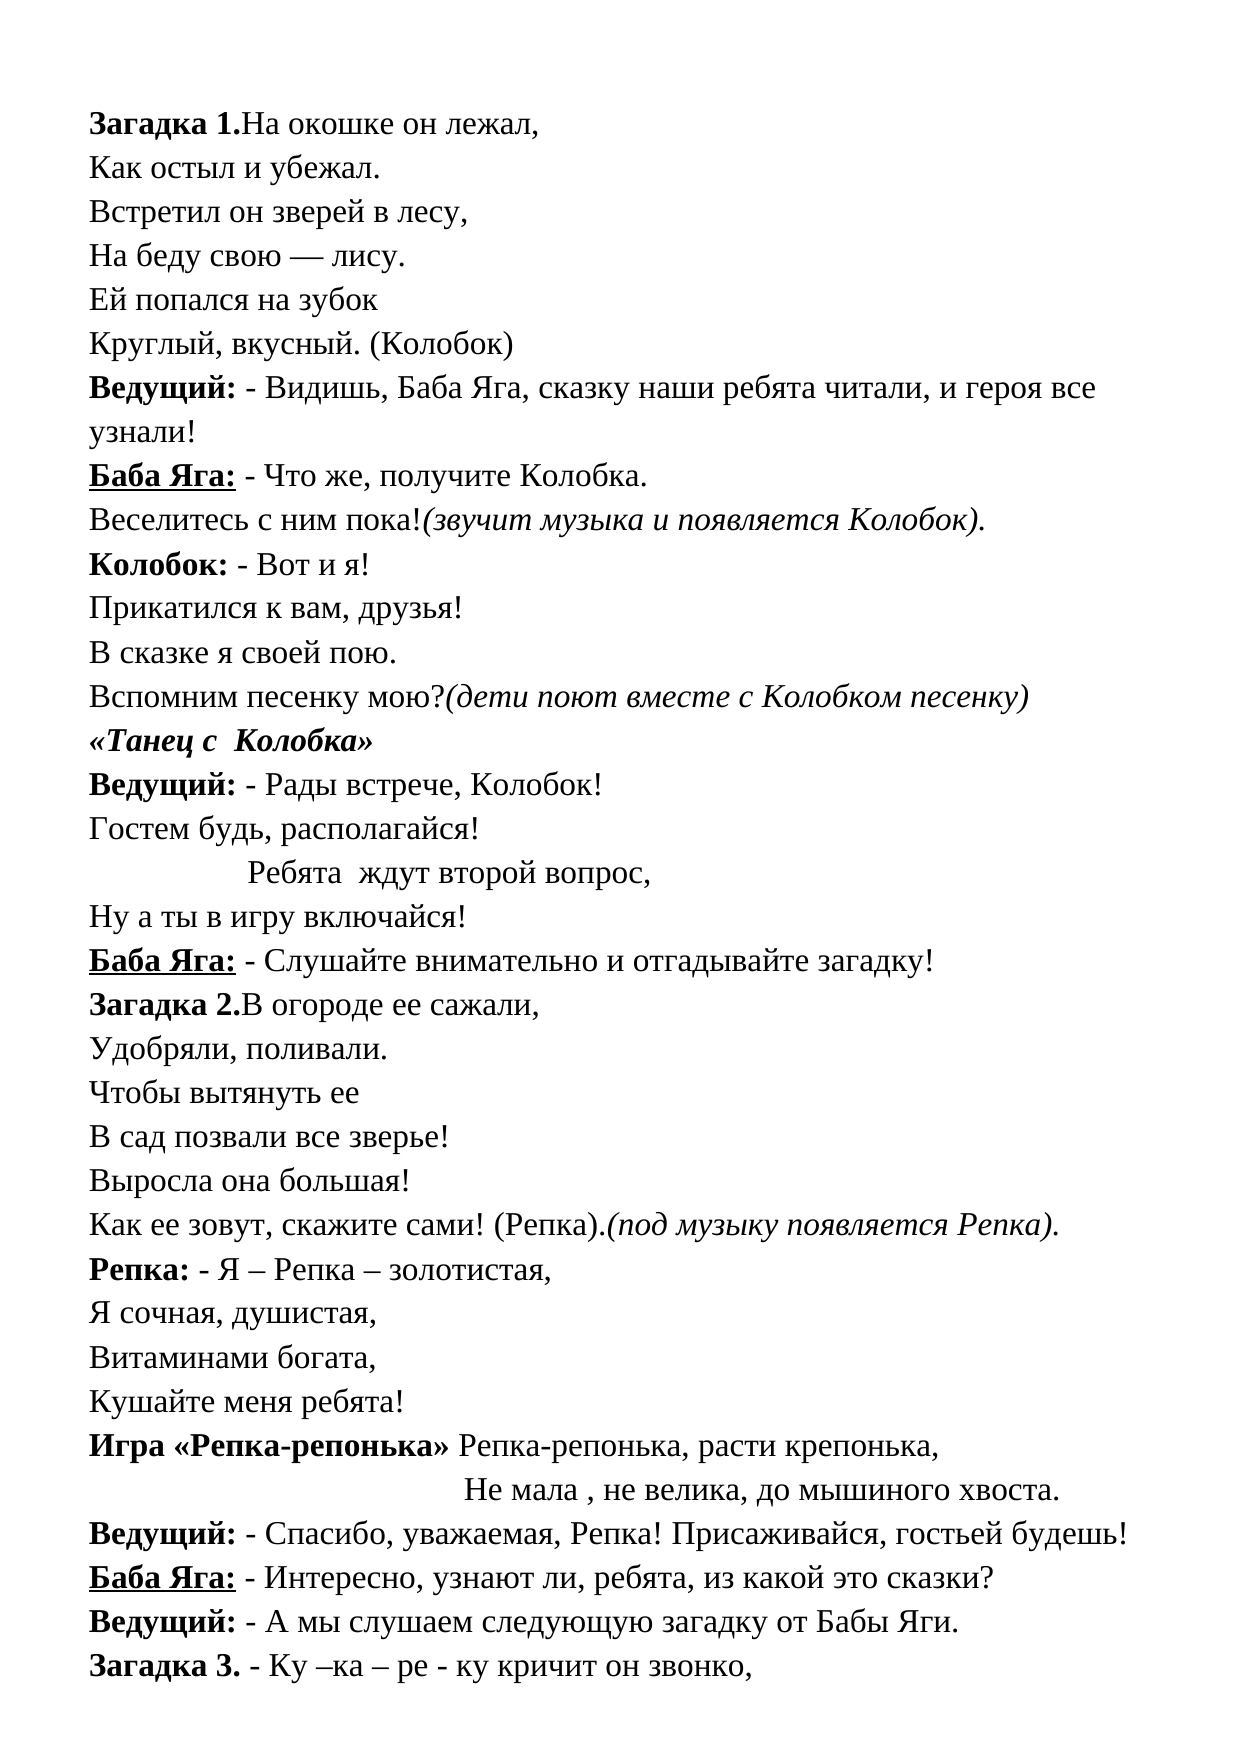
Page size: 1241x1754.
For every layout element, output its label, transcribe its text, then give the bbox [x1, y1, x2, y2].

text Вспомним песенку мою?(дети поют вместе с Колобком песенку) [89, 676, 1181, 714]
text Репка: - Я – Репка – золотистая, [89, 1249, 1181, 1287]
text Ведущий: - Спасибо, уважаемая, Репка! Присаживайся, гостьей будешь! [89, 1513, 1181, 1551]
text Кушайте меня ребята! [89, 1381, 1181, 1419]
text Ребята ждут второй вопрос, [89, 852, 1181, 891]
text Витаминами богата, [89, 1337, 1181, 1375]
text «Танец с Колобка» [89, 720, 1181, 758]
text Ну а ты в игру включайся! [89, 896, 1181, 934]
text Чтобы вытянуть ее [89, 1072, 1181, 1111]
text Встретил он зверей в лесу, [89, 191, 1181, 229]
text Ведущий: - Видишь, Баба Яга, сказку наши ребята читали, и героя все узнали! [89, 367, 1181, 450]
text Я сочная, душистая, [89, 1293, 1181, 1331]
text Как ее зовут, скажите сами! (Репка).(под музыку появляется Репка). [89, 1205, 1181, 1243]
text Удобряли, поливали. [89, 1028, 1181, 1067]
text Ведущий: - Рады встрече, Колобок! [89, 764, 1181, 802]
text Как остыл и убежал. [89, 147, 1181, 186]
text Круглый, вкусный. (Колобок) [89, 323, 1181, 362]
text На беду свою — лису. [89, 235, 1181, 274]
text Баба Яга: - Интересно, узнают ли, ребята, из какой это сказки? [89, 1557, 1181, 1596]
text Ведущий: - А мы слушаем следующую загадку от Бабы Яги. [89, 1601, 1181, 1639]
text Веселитесь с ним пока!(звучит музыка и появляется Колобок). [89, 500, 1181, 538]
text Загадка 1.На окошке он лежал, [89, 103, 1181, 141]
text Загадка 3. - Ку –ка – ре - ку кричит он звонко, [89, 1645, 1181, 1684]
text Колобок: - Вот и я! [89, 544, 1181, 582]
text В сказке я своей пою. [89, 632, 1181, 670]
text Игра «Репка-репонька» Репка-репонька, расти крепонька, [89, 1425, 1181, 1463]
text Загадка 2.В огороде ее сажали, [89, 984, 1181, 1023]
text Баба Яга: - Слушайте внимательно и отгадывайте загадку! [89, 940, 1181, 979]
text В сад позвали все зверье! [89, 1117, 1181, 1155]
text Прикатился к вам, друзья! [89, 588, 1181, 626]
text Баба Яга: - Что же, получите Колобка. [89, 456, 1181, 494]
text Ей попался на зубок [89, 279, 1181, 318]
text Гостем будь, располагайся! [89, 808, 1181, 846]
text Не мала , не велика, до мышиного хвоста. [89, 1469, 1181, 1507]
text Выросла она большая! [89, 1161, 1181, 1199]
